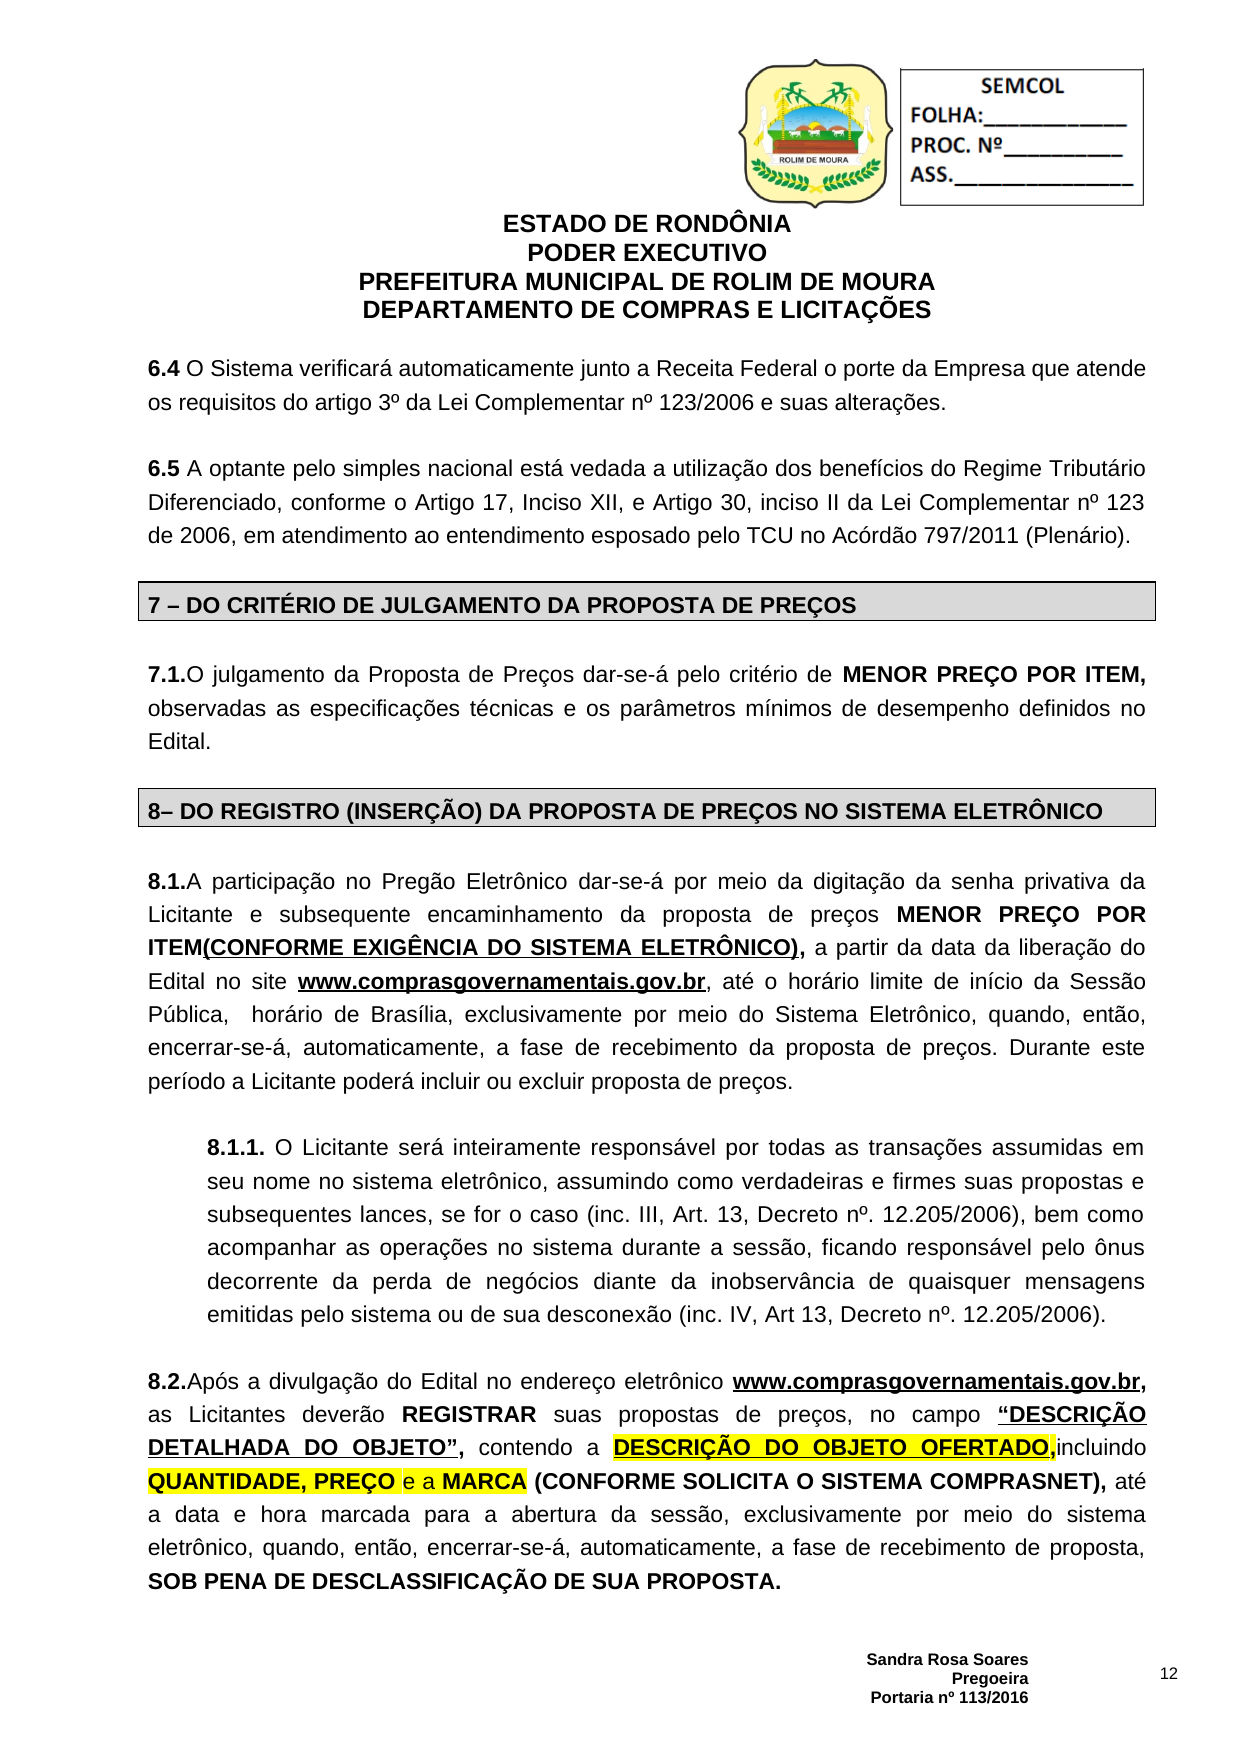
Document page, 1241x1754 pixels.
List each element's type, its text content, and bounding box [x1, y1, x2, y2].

text 8.2.Após a divulgação do Edital no endereço eletrônico www.comprasgovernamentais.gov.br, as Licitantes deverão REGISTRAR suas propostas de preços, no campo “DESCRIÇÃO DETALHADA DO OBJETO”, contendo a DESCRIÇÃO DO OBJETO OFERTADO,incluindo QUANTIDADE, PREÇO e a MARCA (CONFORME SOLICITA O SISTEMA COMPRASNET), até a data e hora marcada para a abertura da sessão, exclusivamente por meio do sistema eletrônico, quando, então, encerrar-se-á, automaticamente, a fase de recebimento de proposta, SOB PENA DE DESCLASSIFICAÇÃO DE SUA PROPOSTA. [148, 1361, 1146, 1594]
picture [737, 59, 894, 209]
text 8.1.1. O Licitante será inteiramente responsável por todas as transações assumidas em seu nome no sistema eletrônico, assumindo como verdadeiras e firmes suas propostas e subsequentes lances, se for o caso (inc. III, Art. 13, Decreto nº. 12.205/2006), bem como acompanhar as operações no sistema durante a sessão, ficando responsável pelo ônus decorrente da perda de negócios diante da inobservância de quaisquer mensagens emitidas pelo sistema ou de sua desconexão (inc. IV, Art 13, Decreto nº. 12.205/2006). [207, 1127, 1146, 1327]
text 6.5 A optante pelo simples nacional está vedada a utilização dos benefícios do Regime Tributário Diferenciado, conforme o Artigo 17, Inciso XII, e Artigo 30, inciso II da Lei Complementar nº 123 de 2006, em atendimento ao entendimento esposado pelo TCU no Acórdão 797/2011 (Plenário). [148, 448, 1146, 548]
text 7 – DO CRITÉRIO DE JULGAMENTO DA PROPOSTA DE PREÇOS [139, 583, 1155, 620]
text 6.4 O Sistema verificará automaticamente junto a Receita Federal o porte da Empresa que atende os requisitos do artigo 3º da Lei Complementar nº 123/2006 e suas alterações. [148, 348, 1146, 415]
text 8.1.A participação no Pregão Eletrônico dar-se-á por meio da digitação da senha privativa da Licitante e subsequente encaminhamento da proposta de preços MENOR PREÇO POR ITEM(CONFORME EXIGÊNCIA DO SISTEMA ELETRÔNICO), a partir da data da liberação do Edital no site www.comprasgovernamentais.gov.br, até o horário limite de início da Sessão Pública, horário de Brasília, exclusivamente por meio do Sistema Eletrônico, quando, então, encerrar-se-á, automaticamente, a fase de recebimento da proposta de preços. Durante este período a Licitante poderá incluir ou excluir proposta de preços. [148, 861, 1146, 1094]
text 8– DO REGISTRO (INSERÇÃO) DA PROPOSTA DE PREÇOS NO SISTEMA ELETRÔNICO [139, 789, 1155, 826]
text 7.1.O julgamento da Proposta de Preços dar-se-á pelo critério de MENOR PREÇO POR ITEM, observadas as especificações técnicas e os parâmetros mínimos de desempenho definidos no Edital. [148, 654, 1146, 754]
